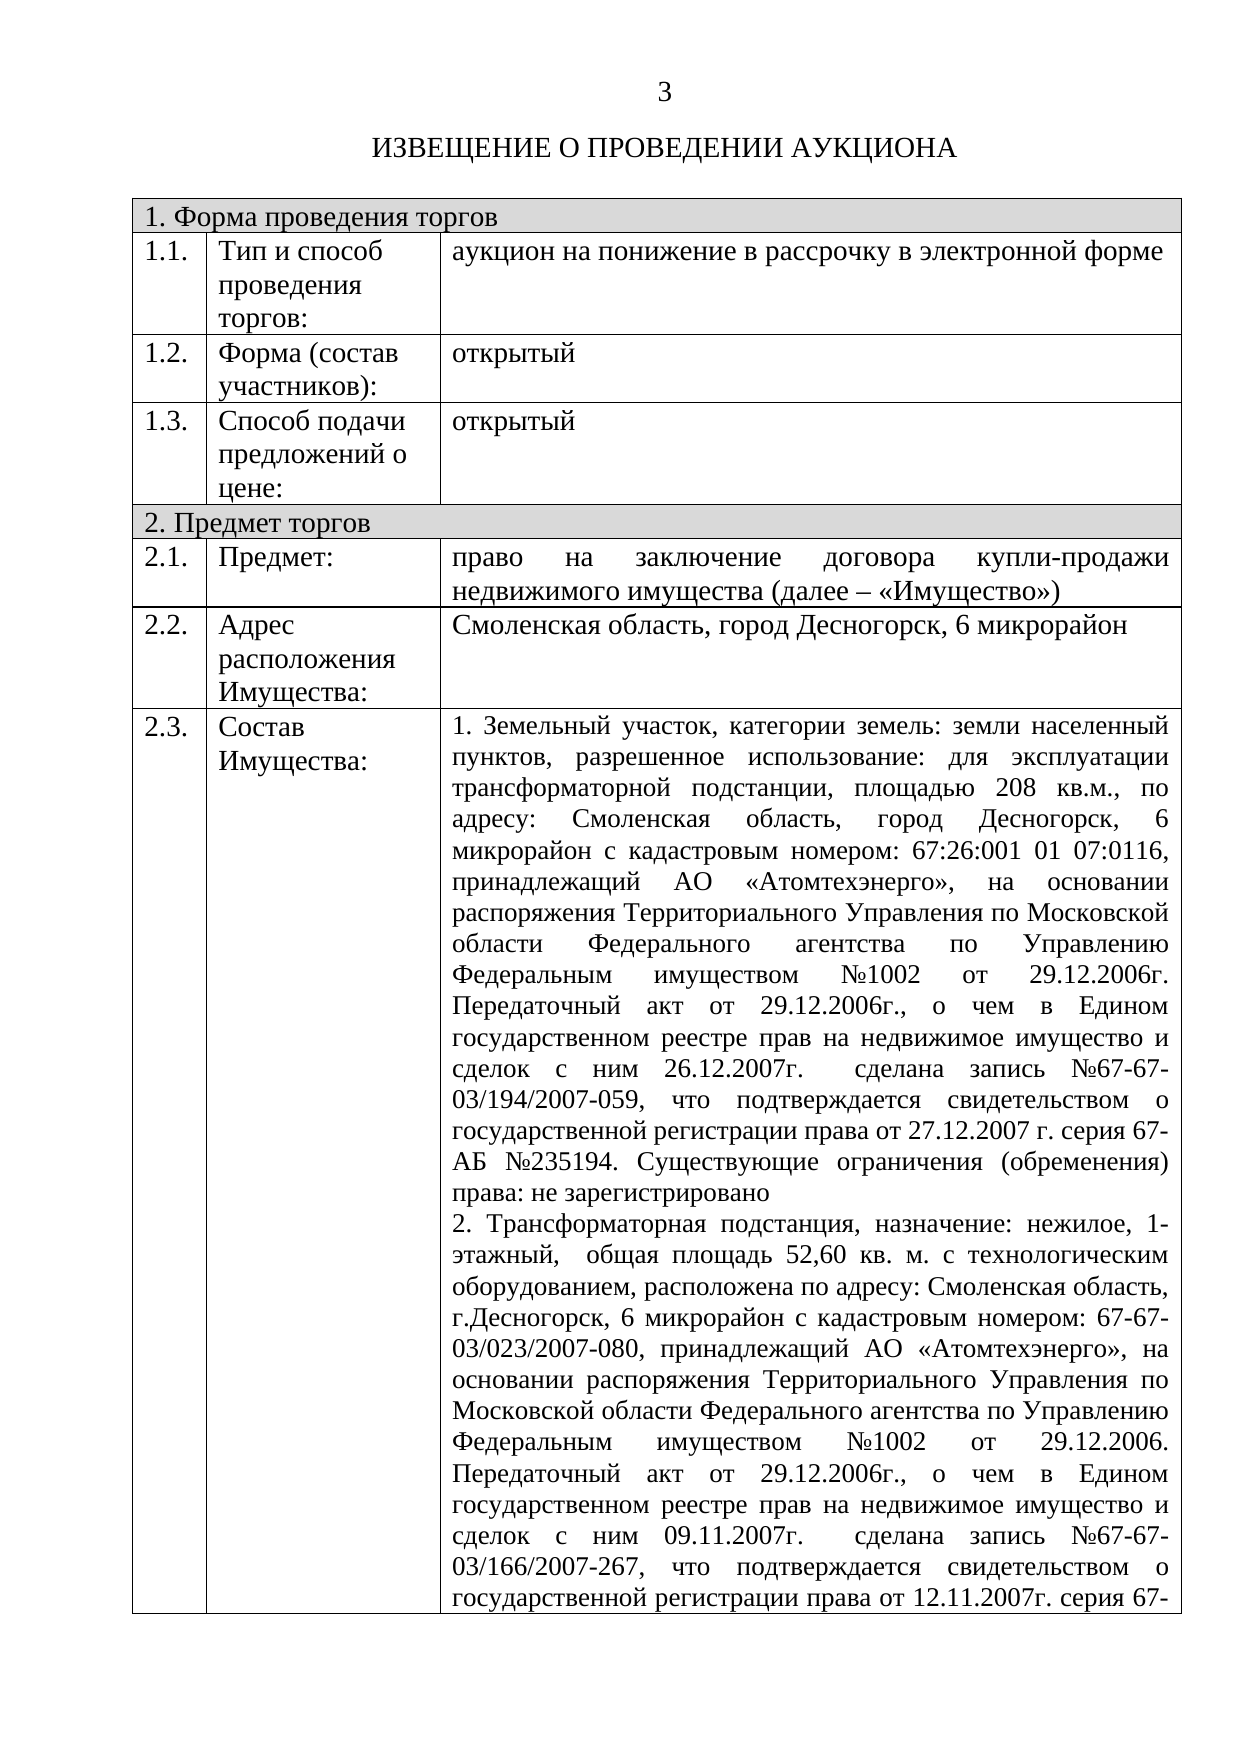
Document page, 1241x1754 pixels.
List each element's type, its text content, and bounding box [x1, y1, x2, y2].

table_cell [133, 403, 206, 504]
table_cell Тип и способ проведения торгов: [207, 233, 440, 334]
table_cell Предмет: [207, 539, 440, 606]
table_cell открытый [441, 403, 1181, 504]
table_cell аукцион на понижение в рассрочку в электронной форме [441, 233, 1181, 334]
table_header Форма проведения торгов [133, 199, 1181, 232]
table_cell открытый [441, 335, 1181, 402]
table_cell [133, 608, 206, 708]
table_cell [133, 709, 206, 1612]
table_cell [441, 709, 1181, 1612]
subtitle Извещение о проведении аукциона [148, 131, 1181, 198]
table_cell Состав Имущества: [207, 709, 440, 1612]
table_cell [133, 335, 206, 402]
table_cell Предмет торгов [133, 505, 1181, 538]
table_cell Адрес расположения Имущества: [207, 608, 440, 708]
table_cell Способ подачи предложений о цене: [207, 403, 440, 504]
table_cell [441, 608, 1181, 708]
table_cell [133, 233, 206, 334]
table_cell [133, 539, 206, 606]
table_cell Форма (состав участников): [207, 335, 440, 402]
table_cell право на заключение договора купли-продажи (далее – «Имущество») [441, 539, 1181, 606]
